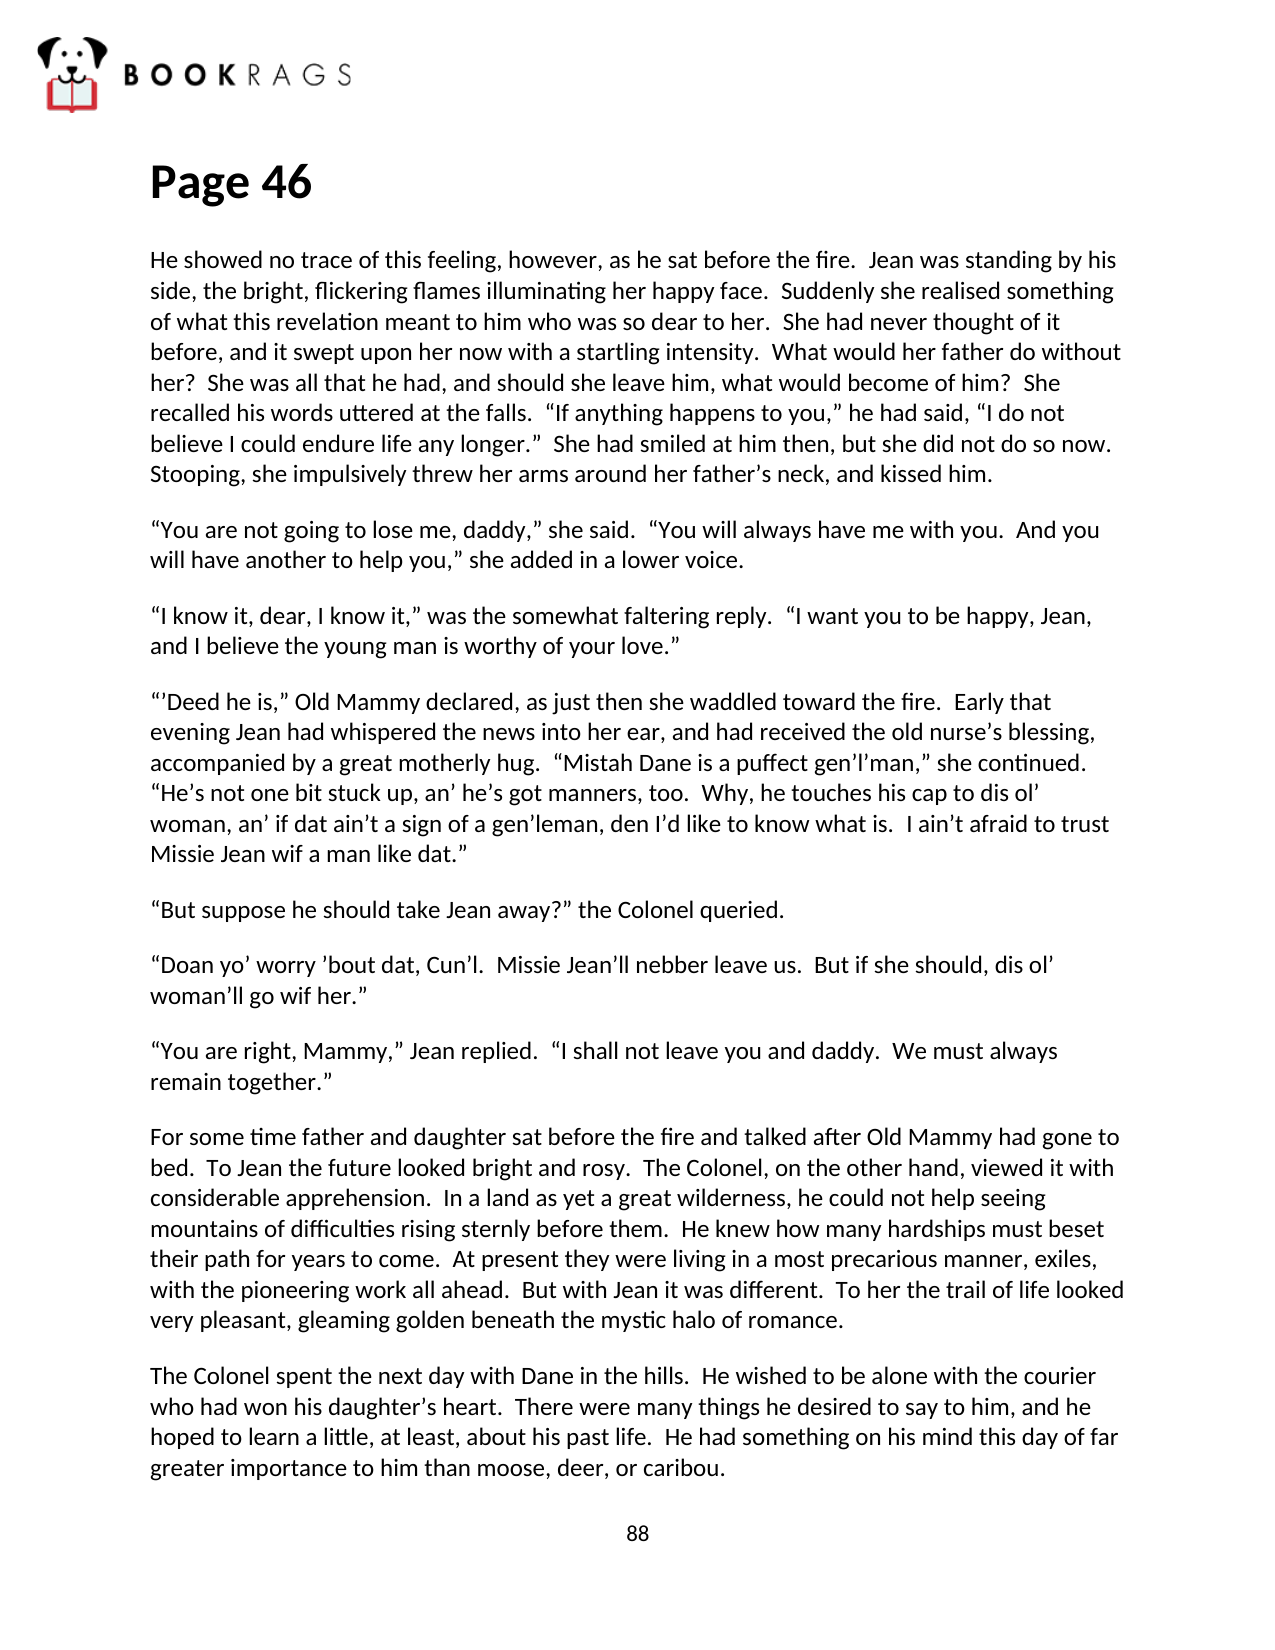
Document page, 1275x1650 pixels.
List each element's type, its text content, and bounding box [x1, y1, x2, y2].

text “You are right, Mammy,” Jean replied. “I shall not leave you and daddy. We must always remain together.” [150, 1036, 1125, 1097]
text “’Deed he is,” Old Mammy declared, as just then she waddled toward the fire. Early that evening Jean had whispered the news into her ear, and had received the old nurse’s blessing, accompanied by a great motherly hug. “Mistah Dane is a puffect gen’l’man,” she continued. “He’s not one bit stuck up, an’ he’s got manners, too. Why, he touches his cap to dis ol’ woman, an’ if dat ain’t a sign of a gen’leman, den I’d like to know what is. I ain’t afraid to trust Missie Jean wif a man like dat.” [150, 686, 1125, 869]
text The Colonel spent the next day with Dane in the hills. He wished to be alone with the courier who had won his daughter’s heart. There were many things he desired to say to him, and he hoped to learn a little, at least, about his past life. He had something on his mind this day of far greater importance to him than moose, deer, or caribou. [150, 1360, 1125, 1482]
text For some time father and daughter sat before the fire and talked after Old Mammy had gone to bed. To Jean the future looked bright and rosy. The Colonel, on the other hand, viewed it with considerable apprehension. In a land as yet a great wilderness, he could not help seeing mountains of difficulties rising sternly before them. He knew how many hardships must beset their path for years to come. At present they were living in a most precarious manner, exiles, with the pioneering work all ahead. But with Jean it was different. To her the trail of life looked very pleasant, gleaming golden beneath the mystic halo of romance. [150, 1122, 1125, 1335]
text “But suppose he should take Jean away?” the Colonel queried. [150, 894, 1125, 924]
picture [37, 37, 351, 113]
text “Doan yo’ worry ’bout dat, Cun’l. Missie Jean’ll nebber leave us. But if she should, dis ol’ woman’ll go wif her.” [150, 949, 1125, 1011]
text “You are not going to lose me, daddy,” she said. “You will always have me with you. And you will have another to help you,” she added in a lower voice. [150, 514, 1125, 575]
text Page 46 [150, 150, 1125, 211]
text “I know it, dear, I know it,” was the somewhat faltering reply. “I want you to be happy, Jean, and I believe the young man is worthy of your love.” [150, 600, 1125, 661]
text He showed no trace of this feeling, however, as he sat before the fire. Jean was standing by his side, the bright, flickering flames illuminating her happy face. Suddenly she realised something of what this revelation meant to him who was so dear to her. She had never thought of it before, and it swept upon her now with a startling intensity. What would her father do without her? She was all that he had, and should she leave him, what would become of him? She recalled his words uttered at the falls. “If anything happens to you,” he had said, “I do not believe I could endure life any longer.” She had smiled at him then, but she did not do so now. Stooping, she impulsively threw her arms around her father’s neck, and kissed him. [150, 244, 1125, 489]
